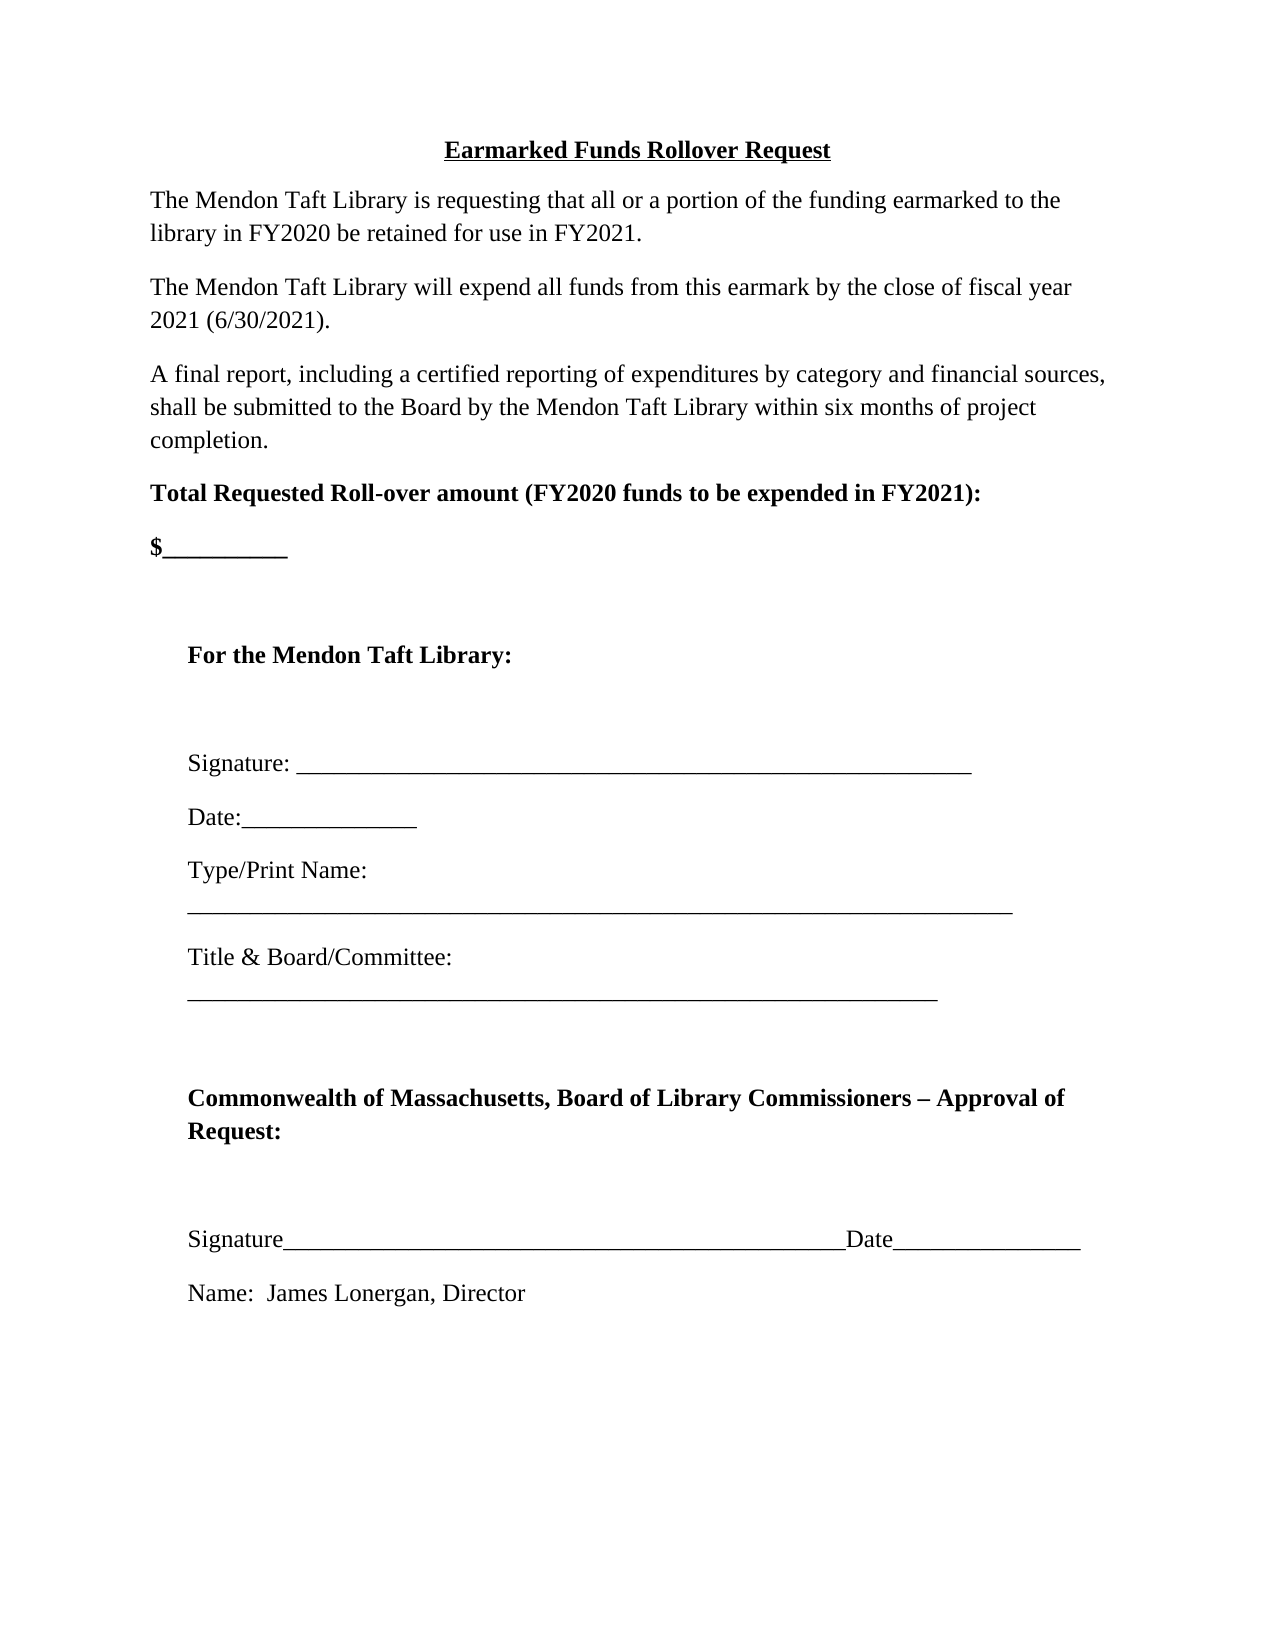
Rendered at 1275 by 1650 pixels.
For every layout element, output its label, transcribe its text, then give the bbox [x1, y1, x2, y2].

text The Mendon Taft Library will expend all funds from this earmark by the close of fiscal year 2021 (6/30/2021). [150, 272, 1125, 333]
text Total Requested Roll-over amount (FY2020 funds to be expended in FY2021): [150, 478, 1125, 507]
text Date:______________ [187, 802, 1125, 830]
text Title & Board/Committee: ____________________________________________________________ [187, 942, 1125, 1004]
text Name: James Lonergan, Director [187, 1278, 1125, 1306]
text Signature: ______________________________________________________ [187, 748, 1125, 777]
text The Mendon Taft Library is requesting that all or a portion of the funding earmarked to the library in FY2020 be retained for use in FY2021. [150, 185, 1125, 247]
text Commonwealth of Massachusetts, Board of Library Commissioners – Approval of Request: [187, 1083, 1125, 1145]
text Earmarked Funds Rollover Request [150, 135, 1125, 164]
text For the Mendon Taft Library: [187, 640, 1125, 669]
text $__________ [150, 532, 1125, 561]
text Signature_____________________________________________Date_______________ [187, 1224, 1125, 1253]
text A final report, including a certified reporting of expenditures by category and financial sources, shall be submitted to the Board by the Mendon Taft Library within six months of project completion. [150, 359, 1125, 453]
text Type/Print Name: __________________________________________________________________ [187, 856, 1125, 917]
